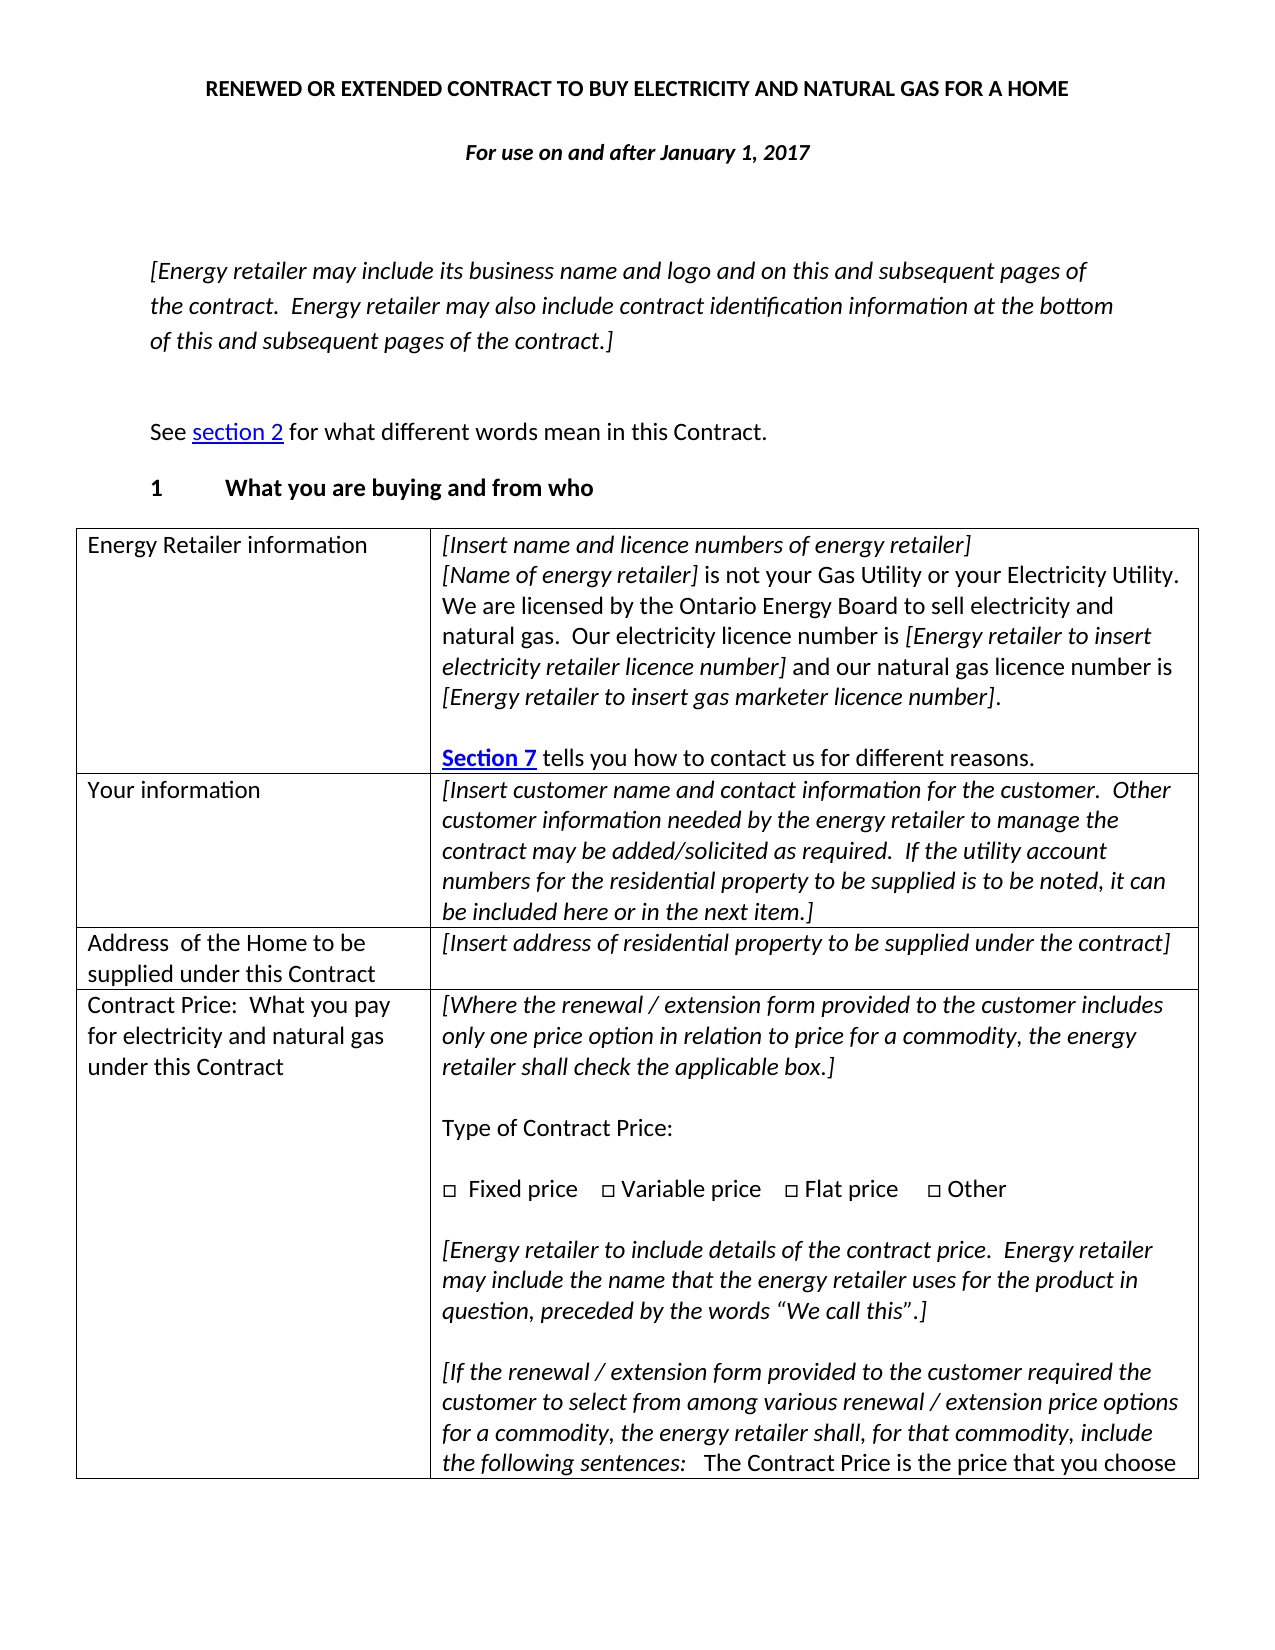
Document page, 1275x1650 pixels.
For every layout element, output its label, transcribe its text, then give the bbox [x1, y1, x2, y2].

table_cell Address of the Home to be supplied under this Contract [77, 928, 430, 989]
text [Energy retailer may include its business name and logo and on this and subsequent pages of the contract. Energy retailer may also include contract identification information at the bottom of this and subsequent pages of the contract.] [150, 255, 1125, 356]
table_cell Your information [77, 774, 430, 927]
table_header [Insert name and licence numbers of energy retailer] [Name of energy retailer] is not your Gas Utility or your Electricity Utility. We are licensed by the Ontario Energy Board to sell electricity and natural gas. Our electricity licence number is [Energy retailer to insert electricity retailer licence number] and our natural gas licence number is [Energy retailer to insert gas marketer licence number]. Section 7 tells you how to contact us for different reasons. [431, 529, 1198, 773]
table_header Energy Retailer information [77, 529, 430, 773]
table_cell [Insert customer name and contact information for the customer. Other customer information needed by the energy retailer to manage the contract may be added/solicited as required. If the utility account numbers for the residential property to be supplied is to be noted, it can be included here or in the next item.] [431, 774, 1198, 927]
text 1 What you are buying and from who [150, 472, 1125, 502]
text See section 2 for what different words mean in this Contract. [150, 416, 1125, 447]
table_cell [431, 990, 1198, 1478]
table_cell [Insert address of residential property to be supplied under the contract] [431, 928, 1198, 989]
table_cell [77, 990, 430, 1478]
